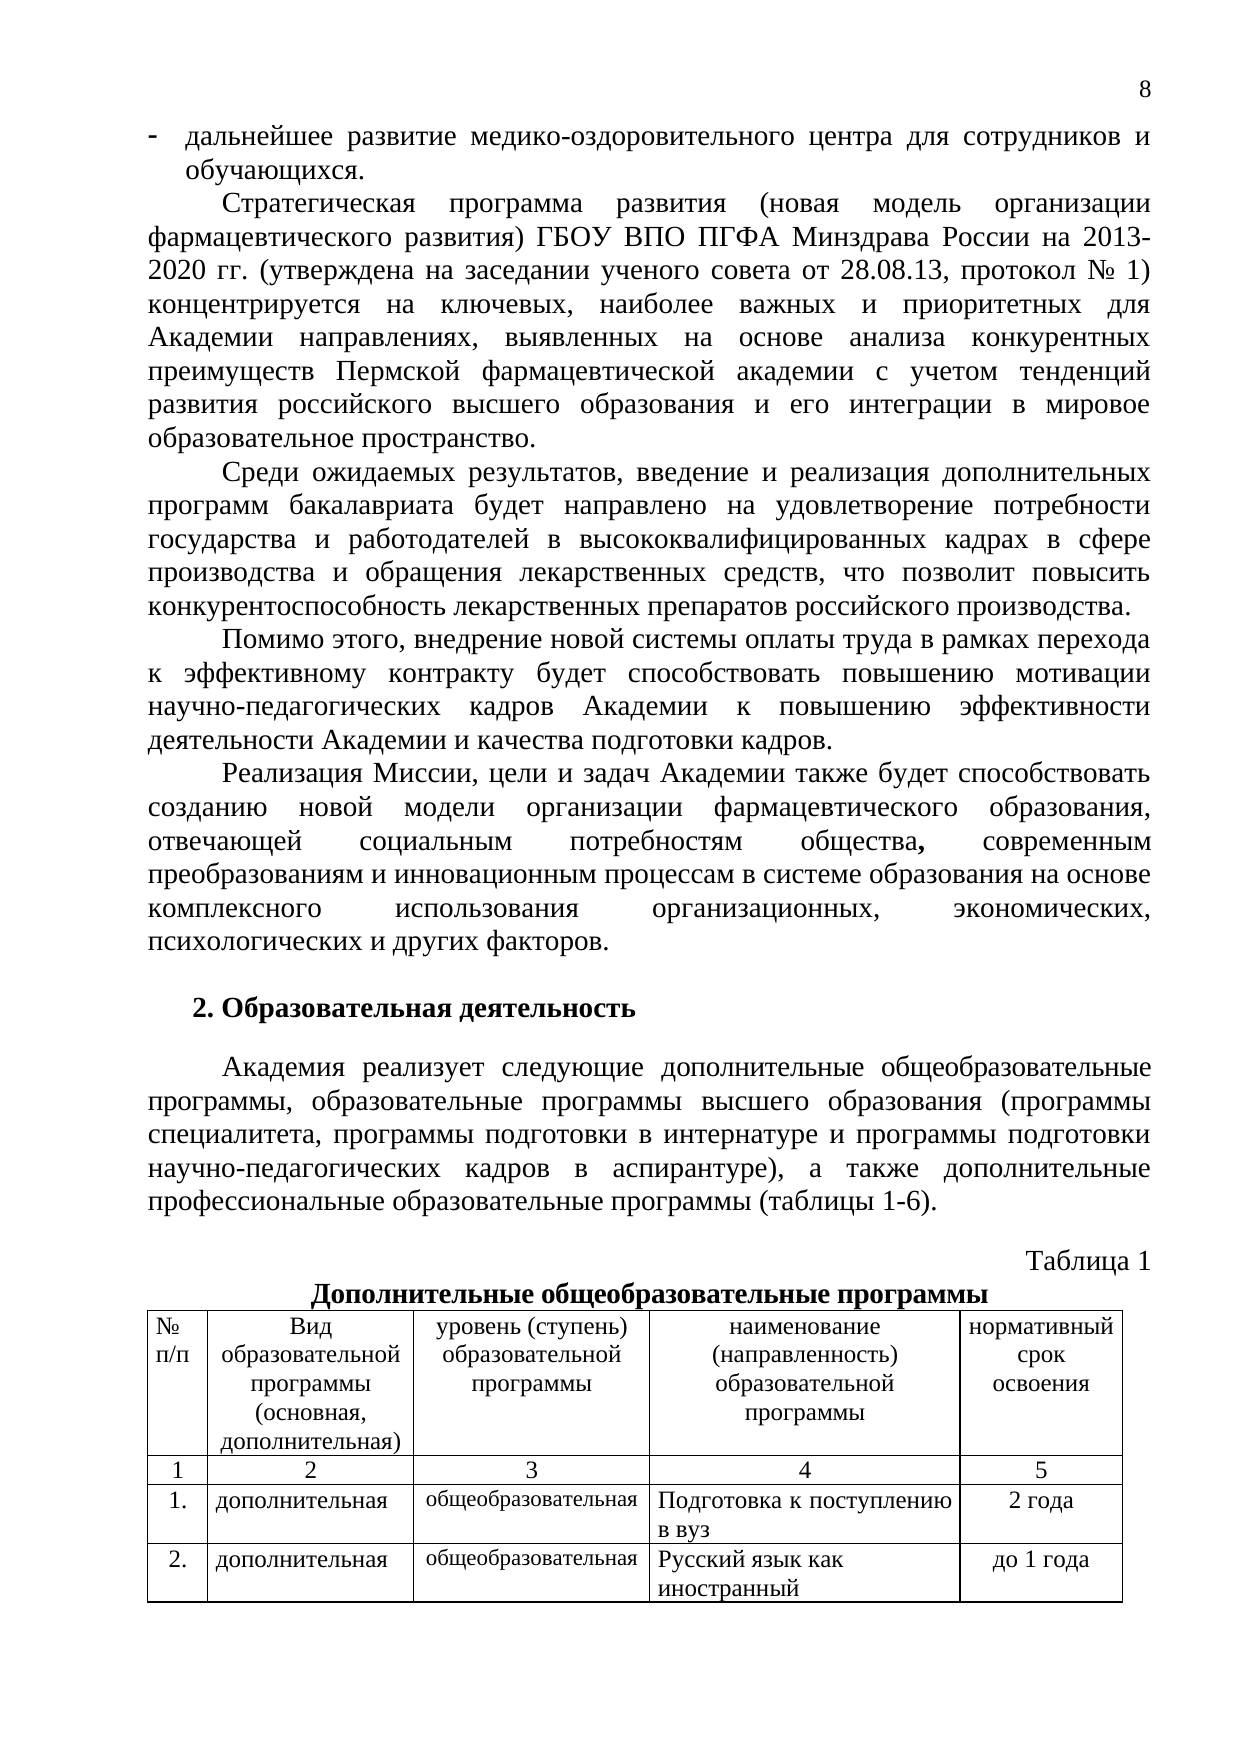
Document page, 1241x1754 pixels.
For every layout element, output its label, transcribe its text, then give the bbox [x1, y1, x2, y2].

table_cell общеобразовательная [414, 1485, 649, 1543]
text Таблица 1 [148, 1243, 1152, 1276]
table_header уровень (ступень) образовательной программы [414, 1311, 649, 1454]
text Среди ожидаемых результатов, введение и реализация дополнительных программ бакалавриата будет направлено на удовлетворение потребности государства и работодателей в высококвалифицированных кадрах в сфере производства и обращения лекарственных средств, что позволит повысить конкурентоспособность лекарственных препаратов российского производства. [148, 454, 1152, 621]
text Стратегическая программа развития (новая модель организации фармацевтического развития) ГБОУ ВПО ПГФА Минздрава России на 2013-2020 гг. (утверждена на заседании ученого совета от 28.08.13, протокол № 1) концентрируется на ключевых, наиболее важных и приоритетных для Академии направлениях, выявленных на основе анализа конкурентных преимуществ Пермской фармацевтической академии с учетом тенденций развития российского высшего образования и его интеграции в мировое образовательное пространство. [148, 185, 1152, 454]
table_cell до 1 года [961, 1544, 1122, 1601]
table_cell 2 года [961, 1485, 1122, 1543]
table_cell дополнительная [208, 1544, 413, 1601]
text Реализация Миссии, цели и задач Академии также будет способствовать созданию новой модели организации фармацевтического образования, отвечающей социальным потребностям общества, современным преобразованиям и инновационным процессам в системе образования на основе комплексного использования организационных, экономических, психологических и других факторов. [148, 756, 1152, 957]
table_header Вид образовательной программы (основная, дополнительная) [208, 1311, 413, 1454]
table_header нормативный срок освоения [961, 1311, 1122, 1454]
table_cell 5 [961, 1456, 1122, 1484]
table_cell 4 [650, 1456, 959, 1484]
table_cell 2 [208, 1456, 413, 1484]
table_cell 2. [148, 1544, 207, 1601]
table_cell 1. [148, 1485, 207, 1543]
table_cell 3 [414, 1456, 649, 1484]
text 2. Образовательная деятельность [148, 990, 1152, 1024]
text Дополнительные общеобразовательные программы [148, 1276, 1152, 1310]
text Академия реализует следующие дополнительные общеобразовательные программы, образовательные программы высшего образования (программы специалитета, программы подготовки в интернатуре и программы подготовки научно-педагогических кадров в аспирантуре), а также дополнительные профессиональные образовательные программы (таблицы 1-6). [148, 1049, 1152, 1217]
table_header наименование (направленность) образовательной программы [650, 1311, 959, 1454]
text Помимо этого, внедрение новой системы оплаты труда в рамках перехода к эффективному контракту будет способствовать повышению мотивации научно-педагогических кадров Академии к повышению эффективности деятельности Академии и качества подготовки кадров. [148, 621, 1152, 756]
table_cell Русский язык как иностранный [650, 1544, 959, 1601]
table_cell общеобразовательная [414, 1544, 649, 1601]
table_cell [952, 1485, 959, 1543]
table_cell 1 [148, 1456, 207, 1484]
table_header № п/п [148, 1311, 207, 1454]
table_cell дополнительная [208, 1485, 413, 1543]
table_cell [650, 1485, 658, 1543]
list дальнейшее развитие медико-оздоровительного центра для сотрудников и обучающихся. [148, 118, 1152, 185]
